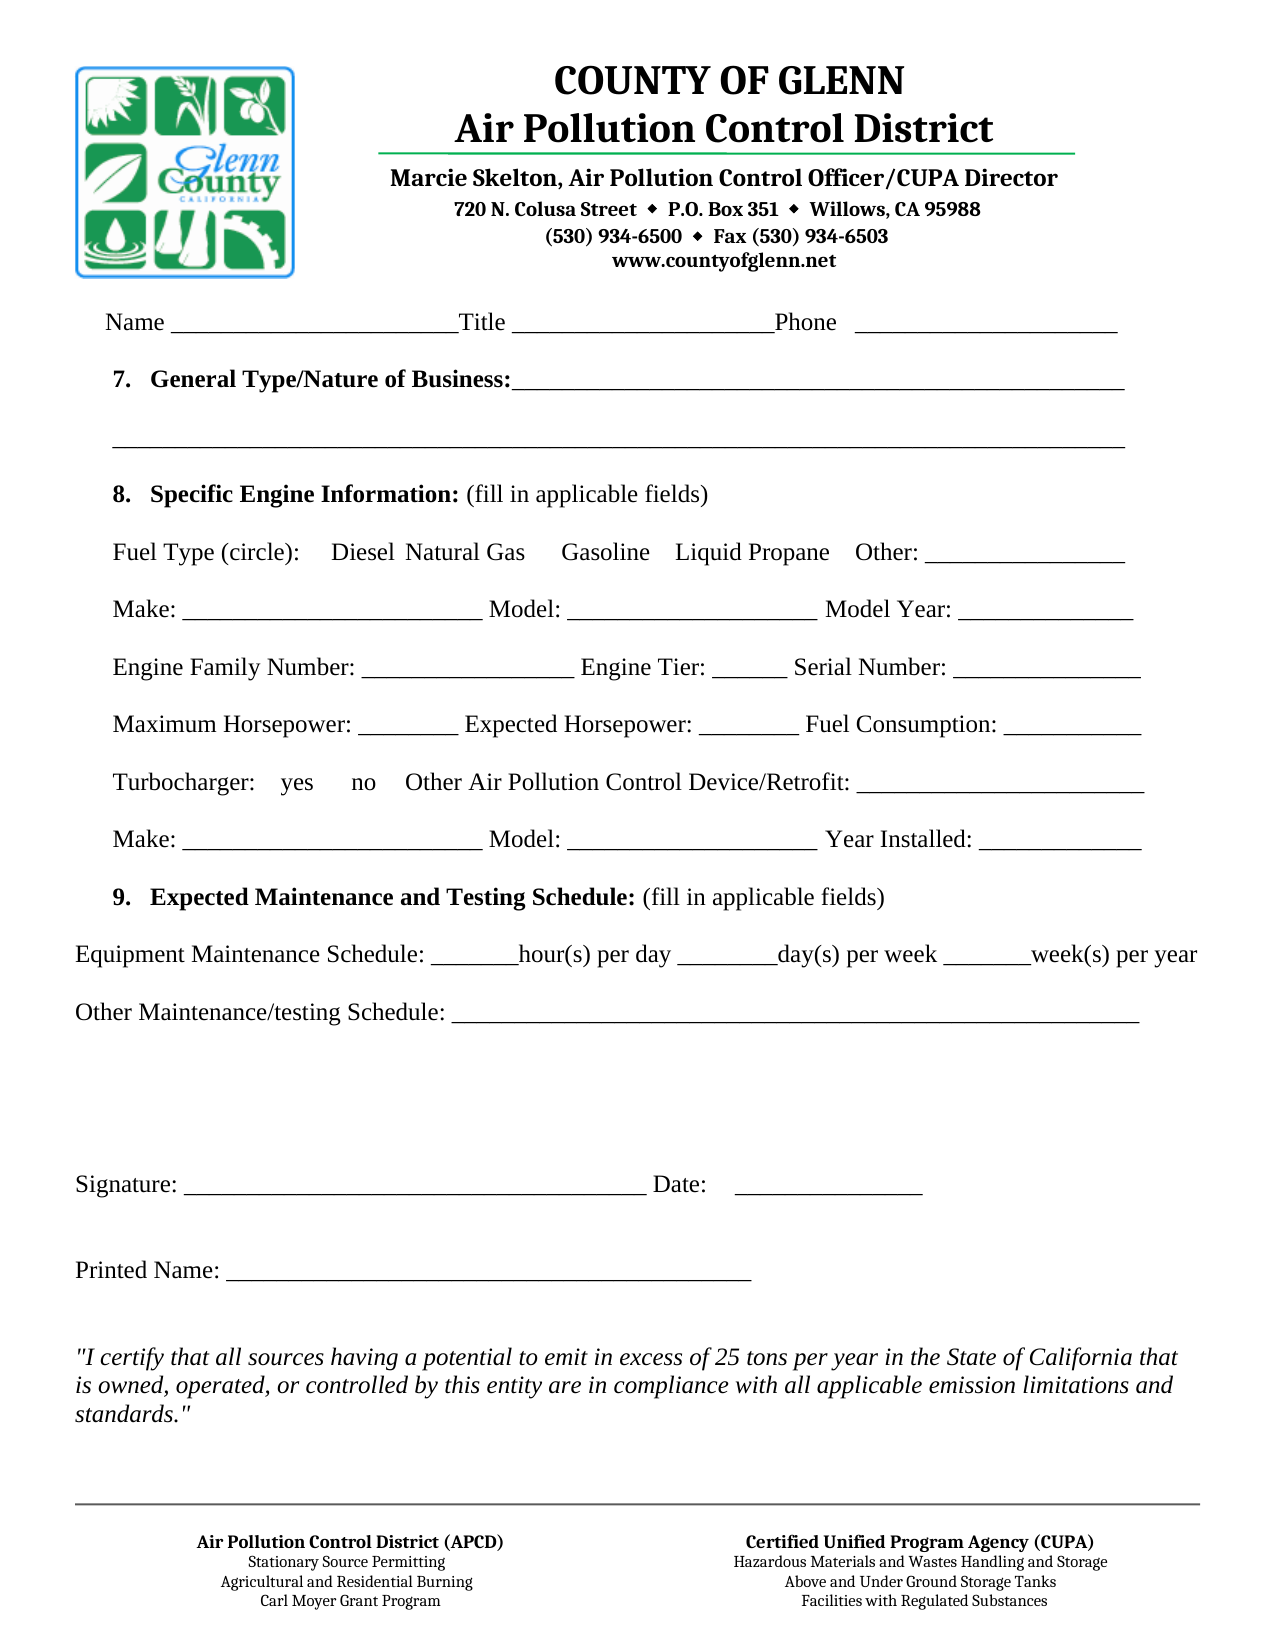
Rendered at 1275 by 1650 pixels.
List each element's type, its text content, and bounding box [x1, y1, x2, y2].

list General Type/Nature of Business:_________________________________________________ [112, 364, 1200, 393]
text _________________________________________________________________________________ [112, 422, 1200, 451]
text Equipment Maintenance Schedule: _______hour(s) per day ________day(s) per week _______week(s) per year [75, 939, 1200, 968]
text Make: ________________________ Model: ____________________ Year Installed: _____________ [112, 824, 1200, 853]
text Make: ________________________ Model: ____________________ Model Year: ______________ [112, 594, 1200, 623]
picture [74, 66, 295, 279]
text "I certify that all sources having a potential to emit in excess of 25 tons per year in the State of that is owned, operated, or controlled by this entity are in compliance with all applicable emission limitations and standards." [75, 1342, 1200, 1428]
text Fuel Type (circle): Diesel Natural Gas Gasoline Liquid Propane Other: ________________ [112, 537, 1200, 566]
text Name _______________________Title _____________________Phone _____________________ [75, 307, 1200, 336]
list Expected Maintenance and Testing Schedule: (fill in applicable fields) [112, 882, 1200, 911]
text Signature: _____________________________________ Date: _______________ [75, 1169, 1200, 1198]
text Engine Family Number: _________________ Engine Tier: ______ Serial Number: _______________ [112, 652, 1200, 681]
list Specific Engine Information: (fill in applicable fields) [112, 479, 1200, 508]
text Other Maintenance/testing Schedule: _______________________________________________________ [75, 997, 1200, 1026]
text Turbocharger: yes no Other Air Pollution Control Device/Retrofit: _______________________ [112, 767, 1200, 796]
text Maximum Horsepower: ________ Expected Horsepower: ________ Fuel Consumption: ___________ [112, 709, 1200, 738]
text Printed Name: __________________________________________ [75, 1256, 1200, 1284]
